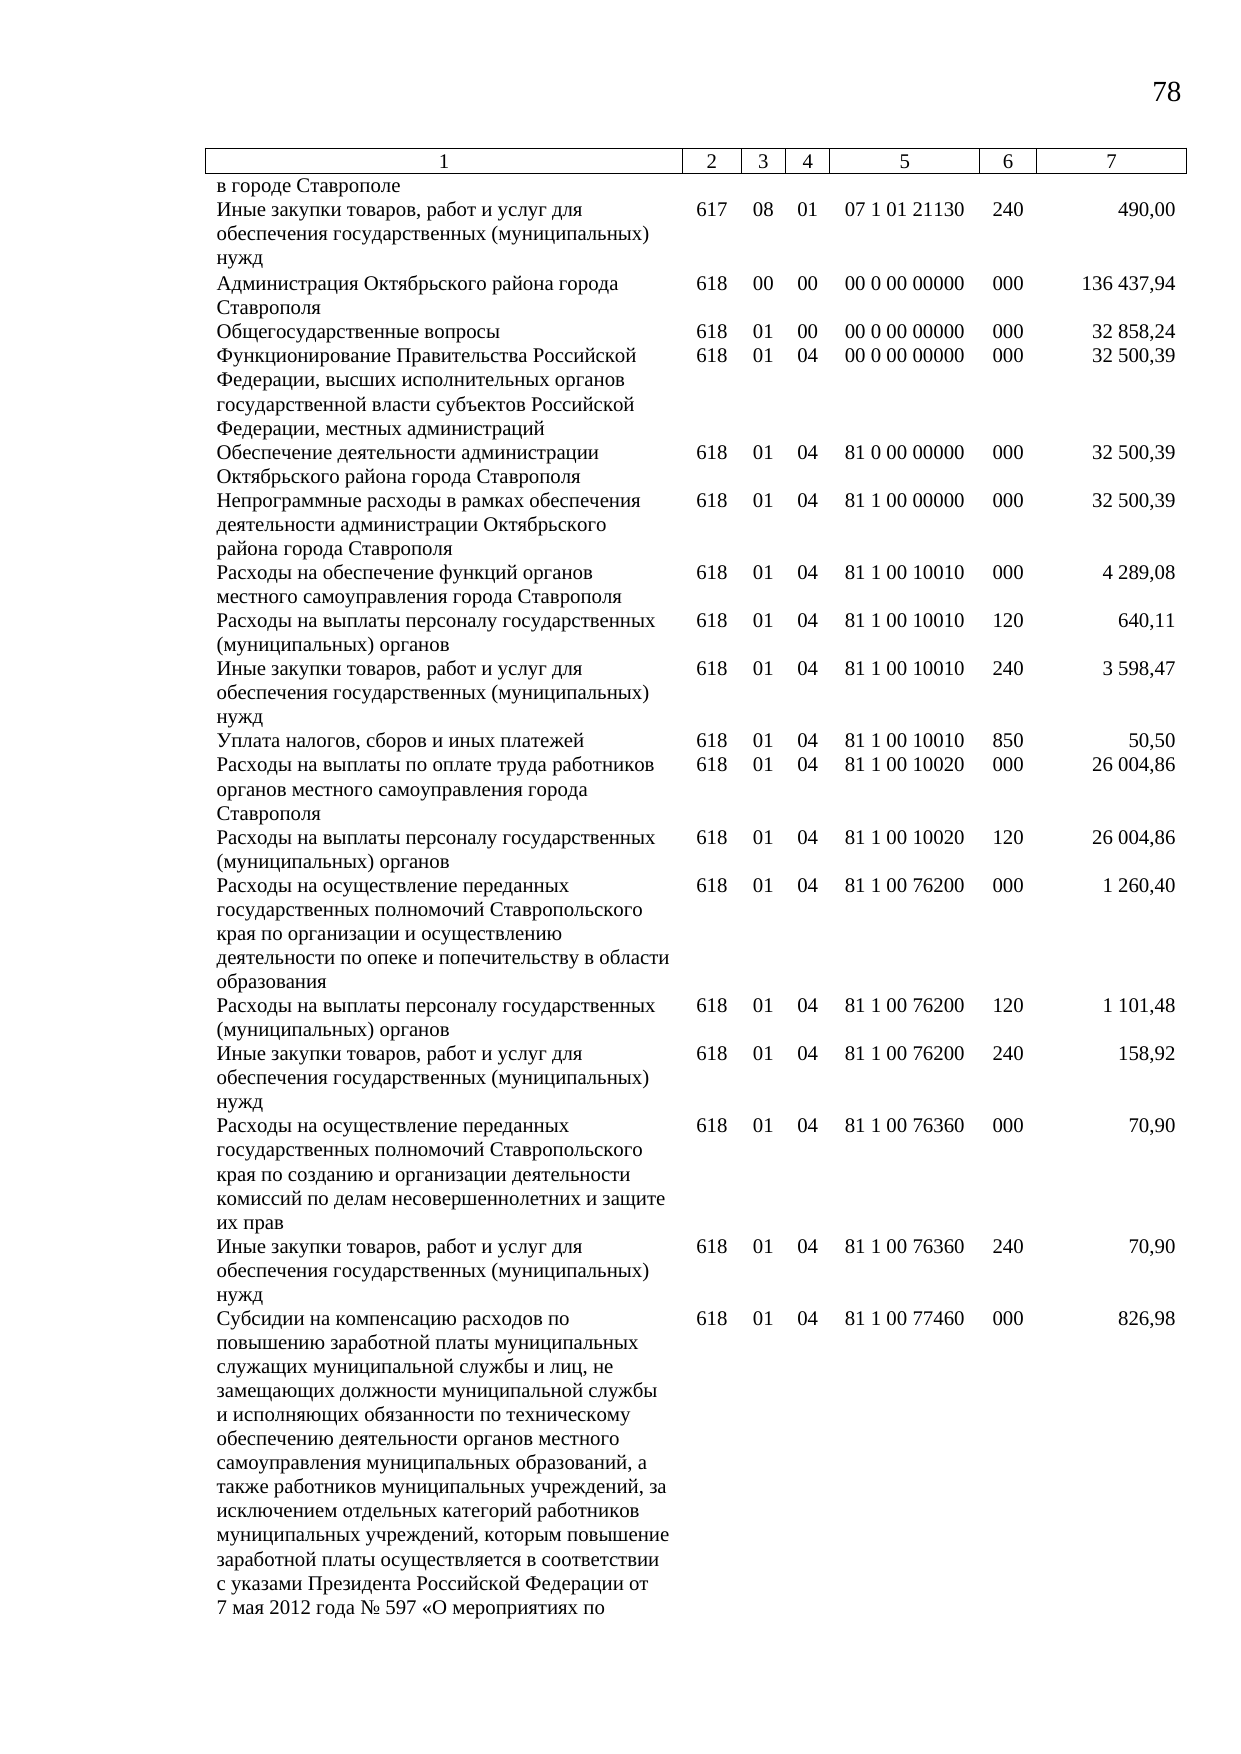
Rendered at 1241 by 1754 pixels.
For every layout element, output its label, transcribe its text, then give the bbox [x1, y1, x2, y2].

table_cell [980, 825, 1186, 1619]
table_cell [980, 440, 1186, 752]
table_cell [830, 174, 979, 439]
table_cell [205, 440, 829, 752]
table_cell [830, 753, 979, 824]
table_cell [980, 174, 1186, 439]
table_header 1 [206, 149, 682, 173]
table_header 4 [786, 149, 829, 173]
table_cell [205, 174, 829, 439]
table_header 2 [683, 149, 741, 173]
table_header 7 [1037, 149, 1186, 173]
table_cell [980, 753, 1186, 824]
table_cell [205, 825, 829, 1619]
table_header 6 [980, 149, 1036, 173]
table_header 3 [742, 149, 785, 173]
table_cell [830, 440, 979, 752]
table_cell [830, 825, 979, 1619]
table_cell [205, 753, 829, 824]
table_header 5 [830, 149, 979, 173]
